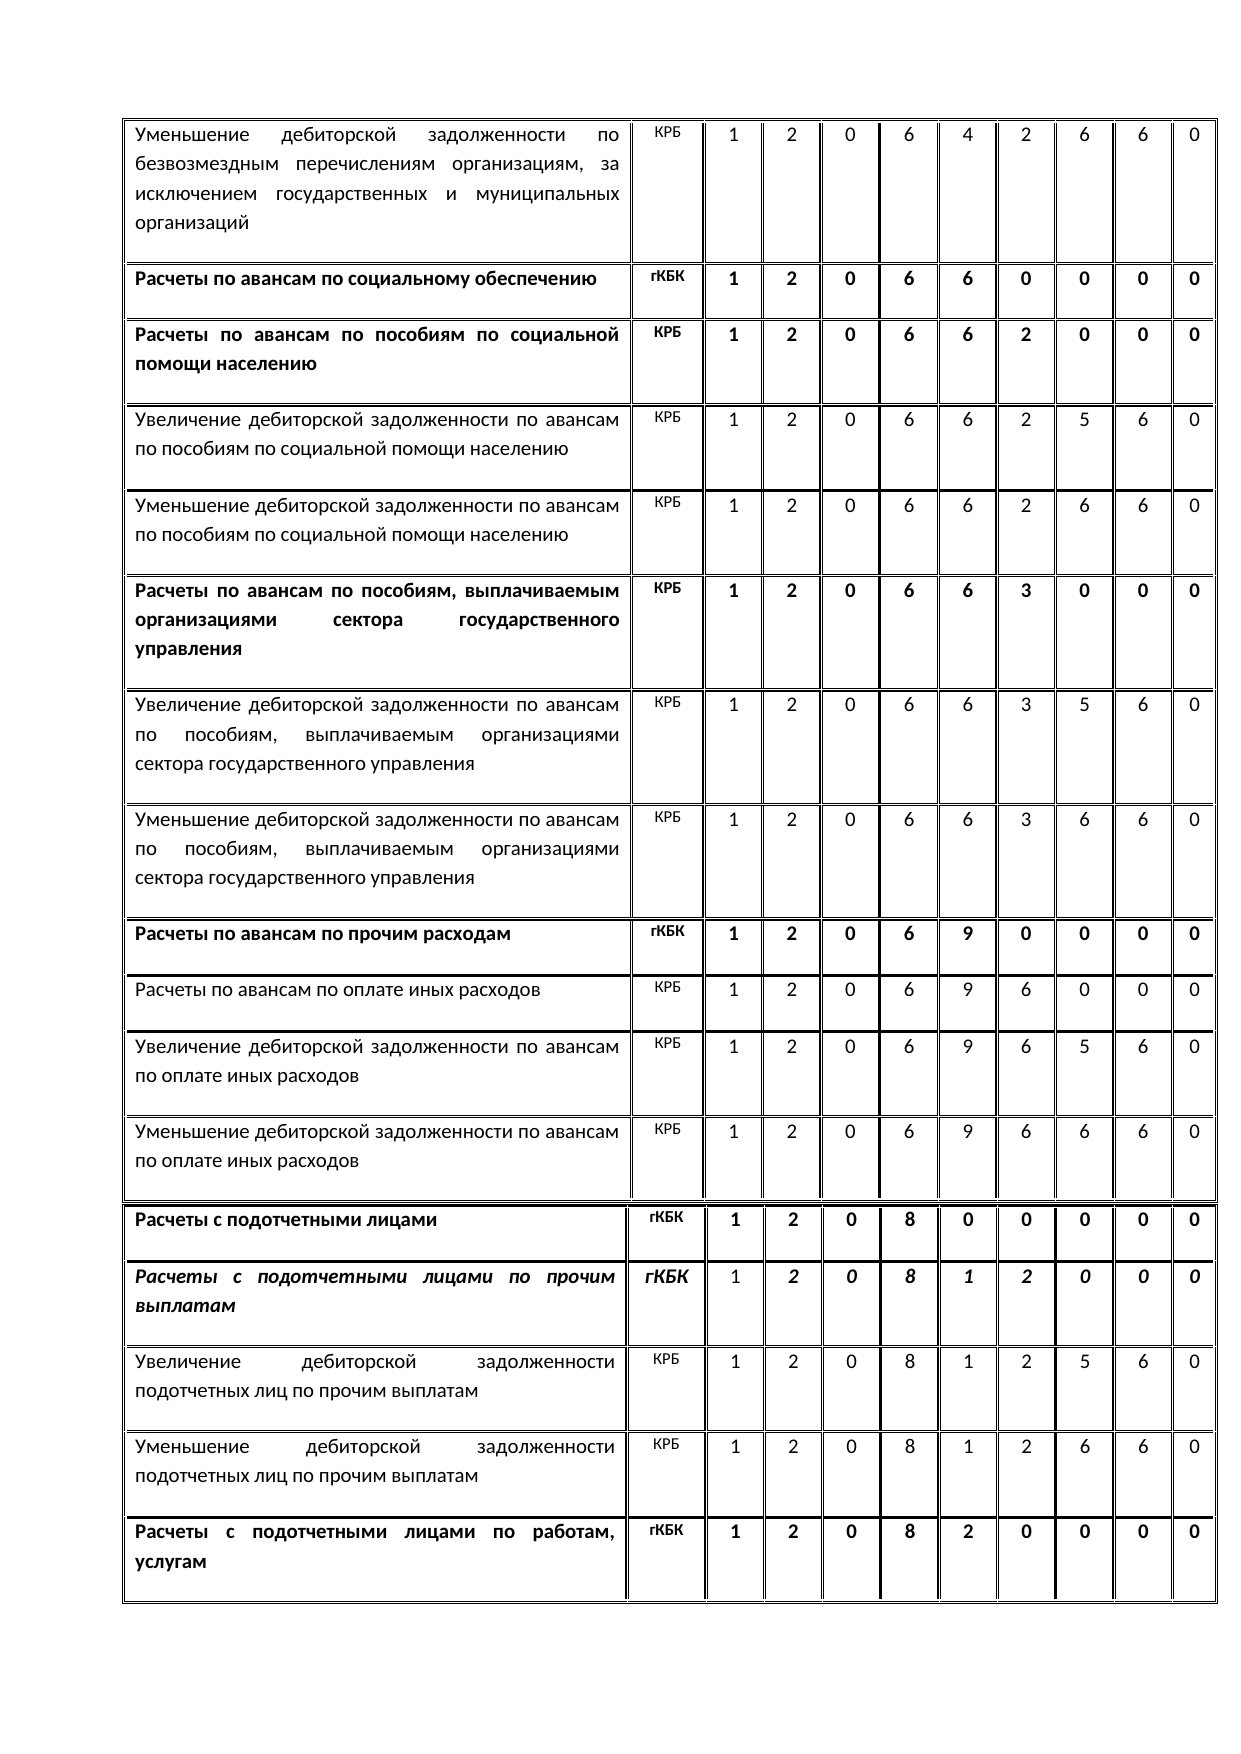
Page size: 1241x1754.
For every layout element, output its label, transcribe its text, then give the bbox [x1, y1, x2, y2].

table_cell Увеличение дебиторской задолженности по авансам по пособиям по социальной помощи населению [124, 403, 631, 488]
table_cell 2 [999, 492, 1054, 574]
table_cell КРБ [633, 577, 702, 688]
table_cell 6 [940, 692, 995, 803]
table_cell 2 [764, 407, 819, 488]
table_cell 0 [823, 1033, 878, 1115]
table_cell Расчеты по авансам по социальному обеспечению [125, 262, 630, 318]
table_cell 6 [1057, 1433, 1112, 1516]
table_cell 1 [706, 577, 761, 688]
table_cell 6 [940, 265, 995, 318]
table_cell 5 [1057, 692, 1112, 803]
table_cell 0 [824, 1433, 879, 1516]
table_cell КРБ [631, 119, 704, 262]
table_cell Уменьшение дебиторской задолженности подотчетных лиц по прочим выплатам [125, 1430, 626, 1516]
table_header 0 [1116, 921, 1171, 973]
table_cell 2 [764, 1516, 822, 1601]
table_cell 0 [823, 692, 878, 803]
table_cell Расчеты по авансам по оплате иных расходов [124, 974, 630, 1029]
table_header 0 [997, 1205, 1056, 1259]
table_cell 0 [1057, 265, 1112, 318]
table_cell 0 [1174, 974, 1216, 1029]
table_cell Увеличение дебиторской задолженности подотчетных лиц по прочим выплатам [125, 1345, 626, 1430]
table_cell 6 [940, 492, 995, 574]
table_cell 2 [764, 492, 819, 574]
table_cell 0 [823, 407, 878, 488]
table_cell Увеличение дебиторской задолженности по авансам по оплате иных расходов [124, 1030, 630, 1115]
table_cell 6 [881, 265, 937, 318]
table_cell 6 [881, 321, 937, 403]
table_cell 6 [881, 692, 937, 803]
table_cell Уменьшение дебиторской задолженности по безвозмездным перечислениям организациям, за исключением государственных и муниципальных организаций [125, 121, 631, 262]
table_cell 6 [997, 1118, 1055, 1200]
table_cell КРБ [633, 806, 702, 917]
table_cell гКБК [629, 1263, 704, 1345]
table_header Расчеты по авансам по прочим расходам [125, 917, 630, 973]
table_cell КРБ [633, 1033, 702, 1115]
table_header 1 [706, 1206, 764, 1259]
table_cell 1 [708, 1263, 763, 1345]
table_cell 2 [764, 265, 819, 318]
table_header 2 [764, 1205, 822, 1259]
table_cell гКБК [633, 265, 702, 318]
table_cell 6 [1116, 1033, 1171, 1115]
table_cell 0 [997, 1516, 1056, 1601]
table_cell 6 [881, 806, 937, 917]
table_cell 0 [1174, 1430, 1215, 1516]
table_cell 0 [823, 806, 878, 917]
table_cell 0 [823, 321, 878, 403]
table_cell 2 [766, 1263, 821, 1345]
table_cell КРБ [631, 1115, 704, 1200]
table_cell КРБ [633, 492, 702, 574]
table_cell 0 [1116, 977, 1171, 1029]
table_header 0 [1114, 1206, 1172, 1259]
table_cell 6 [1116, 1348, 1171, 1430]
table_cell 6 [881, 1033, 937, 1115]
table_cell 0 [824, 1263, 879, 1345]
table_cell 0 [1172, 1516, 1216, 1601]
table_header 0 [1057, 921, 1112, 973]
table_cell 6 [1114, 1118, 1172, 1200]
table_cell 0 [823, 577, 878, 688]
table_cell 1 [941, 1433, 996, 1516]
table_cell 0 [1174, 803, 1215, 917]
table_cell гКБК [627, 1518, 706, 1601]
table_cell 1 [706, 977, 761, 1029]
table_cell 1 [706, 492, 761, 574]
table_header Расчеты с подотчетными лицами [125, 1207, 627, 1259]
table_cell 0 [1174, 574, 1215, 688]
table_cell 1 [706, 265, 761, 318]
table_cell 9 [940, 1033, 995, 1115]
table_cell 0 [824, 1348, 879, 1430]
table_cell Увеличение дебиторской задолженности по авансам по пособиям, выплачиваемым организациями сектора государственного управления [124, 688, 631, 803]
table_cell КРБ [633, 977, 702, 1029]
table_cell 1 [941, 1263, 996, 1345]
table_cell 6 [1055, 1115, 1114, 1200]
table_cell 6 [999, 977, 1054, 1029]
table_cell 0 [1057, 577, 1112, 688]
table_cell 8 [881, 1519, 939, 1601]
table_cell 0 [821, 1118, 879, 1200]
table_header 1 [706, 921, 761, 973]
table_cell 2 [764, 977, 819, 1029]
table_cell 0 [1114, 1518, 1172, 1601]
table_cell 1 [706, 692, 761, 803]
table_cell 0 [1174, 1030, 1216, 1115]
table_cell 0 [1116, 1263, 1171, 1345]
table_cell 0 [821, 121, 879, 262]
table_cell 5 [1057, 407, 1112, 488]
table_cell 3 [999, 577, 1054, 688]
table_cell 1 [704, 1118, 762, 1200]
table_cell 1 [706, 1518, 764, 1601]
table_cell 8 [882, 1433, 937, 1516]
table_cell 1 [706, 806, 761, 917]
table_cell 0 [999, 265, 1054, 318]
table_cell 2 [764, 806, 819, 917]
table_cell 2 [766, 1348, 821, 1430]
table_cell Расчеты с подотчетными лицами по прочим выплатам [124, 1260, 625, 1345]
table_cell 2 [764, 1033, 819, 1115]
table_cell 6 [880, 1118, 938, 1200]
table_cell 6 [1114, 121, 1172, 262]
table_cell Уменьшение дебиторской задолженности по авансам по пособиям по социальной помощи населению [124, 489, 630, 574]
table_header 6 [881, 921, 937, 973]
table_cell Расчеты с подотчетными лицами по работам, услугам [124, 1516, 627, 1601]
table_header 0 [1174, 917, 1215, 973]
table_header 9 [940, 921, 995, 973]
table_cell 6 [881, 577, 937, 688]
table_cell 0 [1174, 318, 1215, 403]
table_cell 0 [1057, 1263, 1112, 1345]
table_cell 0 [1116, 577, 1171, 688]
table_cell 0 [1174, 489, 1216, 574]
table_cell 1 [706, 407, 761, 488]
table_cell 4 [938, 121, 997, 262]
table_cell 0 [1172, 119, 1215, 262]
table_cell 6 [881, 977, 937, 1029]
table_cell Расчеты по авансам по пособиям по социальной помощи населению [125, 318, 630, 403]
table_cell 0 [1057, 977, 1112, 1029]
table_cell 1 [704, 121, 762, 262]
table_cell 6 [1057, 806, 1112, 917]
table_cell 6 [1057, 492, 1112, 574]
table_cell 6 [1116, 407, 1171, 488]
table_cell 2 [997, 121, 1055, 262]
table_cell 0 [823, 977, 878, 1029]
table_cell 6 [940, 407, 995, 488]
table_cell 0 [823, 492, 878, 574]
table_cell 6 [940, 321, 995, 403]
table_cell 5 [1057, 1348, 1112, 1430]
table_header 2 [764, 921, 819, 973]
table_cell 0 [1174, 1260, 1216, 1345]
table_cell КРБ [633, 407, 702, 488]
table_cell 2 [764, 692, 819, 803]
table_cell 0 [1172, 688, 1216, 803]
table_cell 6 [1116, 806, 1171, 917]
table_cell 2 [999, 1433, 1054, 1516]
table_header 0 [1172, 1205, 1215, 1259]
table_header 0 [822, 1205, 881, 1259]
table_cell 0 [1116, 265, 1171, 318]
table_cell 1 [706, 1033, 761, 1115]
table_cell 2 [999, 1263, 1054, 1345]
table_cell КРБ [629, 1348, 704, 1430]
table_cell 3 [999, 692, 1054, 803]
table_cell 6 [1055, 119, 1114, 262]
table_cell 6 [940, 806, 995, 917]
table_cell 3 [999, 806, 1054, 917]
table_cell 9 [940, 977, 995, 1029]
table_cell 2 [999, 1348, 1054, 1430]
table_cell 1 [941, 1348, 996, 1430]
table_cell 1 [708, 1348, 763, 1430]
table_header 8 [881, 1207, 939, 1259]
table_cell 2 [764, 577, 819, 688]
table_cell 6 [880, 121, 938, 262]
table_header 0 [1056, 1207, 1114, 1259]
table_cell 2 [763, 121, 821, 262]
table_cell 5 [1057, 1033, 1112, 1115]
table_cell 8 [882, 1348, 937, 1430]
table_cell 0 [1172, 403, 1216, 488]
table_cell 0 [1172, 1115, 1215, 1200]
table_cell 0 [1174, 262, 1215, 318]
table_cell 0 [1057, 321, 1112, 403]
table_cell Расчеты по авансам по пособиям, выплачиваемым организациями сектора государственного управления [125, 574, 630, 688]
table_cell 9 [938, 1118, 997, 1200]
table_cell 6 [881, 407, 937, 488]
table_cell 2 [764, 321, 819, 403]
table_header гКБК [627, 1206, 706, 1259]
table_cell 2 [766, 1433, 821, 1516]
table_cell 6 [999, 1033, 1054, 1115]
table_cell 2 [763, 1118, 821, 1200]
table_cell 6 [881, 492, 937, 574]
table_cell 1 [706, 321, 761, 403]
table_cell 0 [822, 1516, 881, 1601]
table_header 0 [939, 1206, 997, 1259]
table_cell КРБ [633, 321, 702, 403]
table_header 0 [823, 921, 878, 973]
table_cell 6 [1116, 492, 1171, 574]
table_cell 6 [1116, 692, 1171, 803]
table_cell 2 [999, 407, 1054, 488]
table_cell Уменьшение дебиторской задолженности по авансам по пособиям, выплачиваемым организациями сектора государственного управления [125, 803, 630, 917]
table_cell 0 [1056, 1519, 1114, 1601]
table_cell 6 [1116, 1433, 1171, 1516]
table_header гКБК [633, 921, 702, 973]
table_cell Уменьшение дебиторской задолженности по авансам по оплате иных расходов [125, 1115, 631, 1200]
table_cell 0 [823, 265, 878, 318]
table_cell 2 [939, 1518, 997, 1601]
table_cell 1 [708, 1433, 763, 1516]
table_cell КРБ [633, 692, 702, 803]
table_cell КРБ [629, 1433, 704, 1516]
table_header 0 [999, 921, 1054, 973]
table_cell 2 [999, 321, 1054, 403]
table_cell 6 [940, 577, 995, 688]
table_cell 0 [1174, 1345, 1215, 1430]
table_cell 0 [1116, 321, 1171, 403]
table_cell 8 [882, 1263, 937, 1345]
